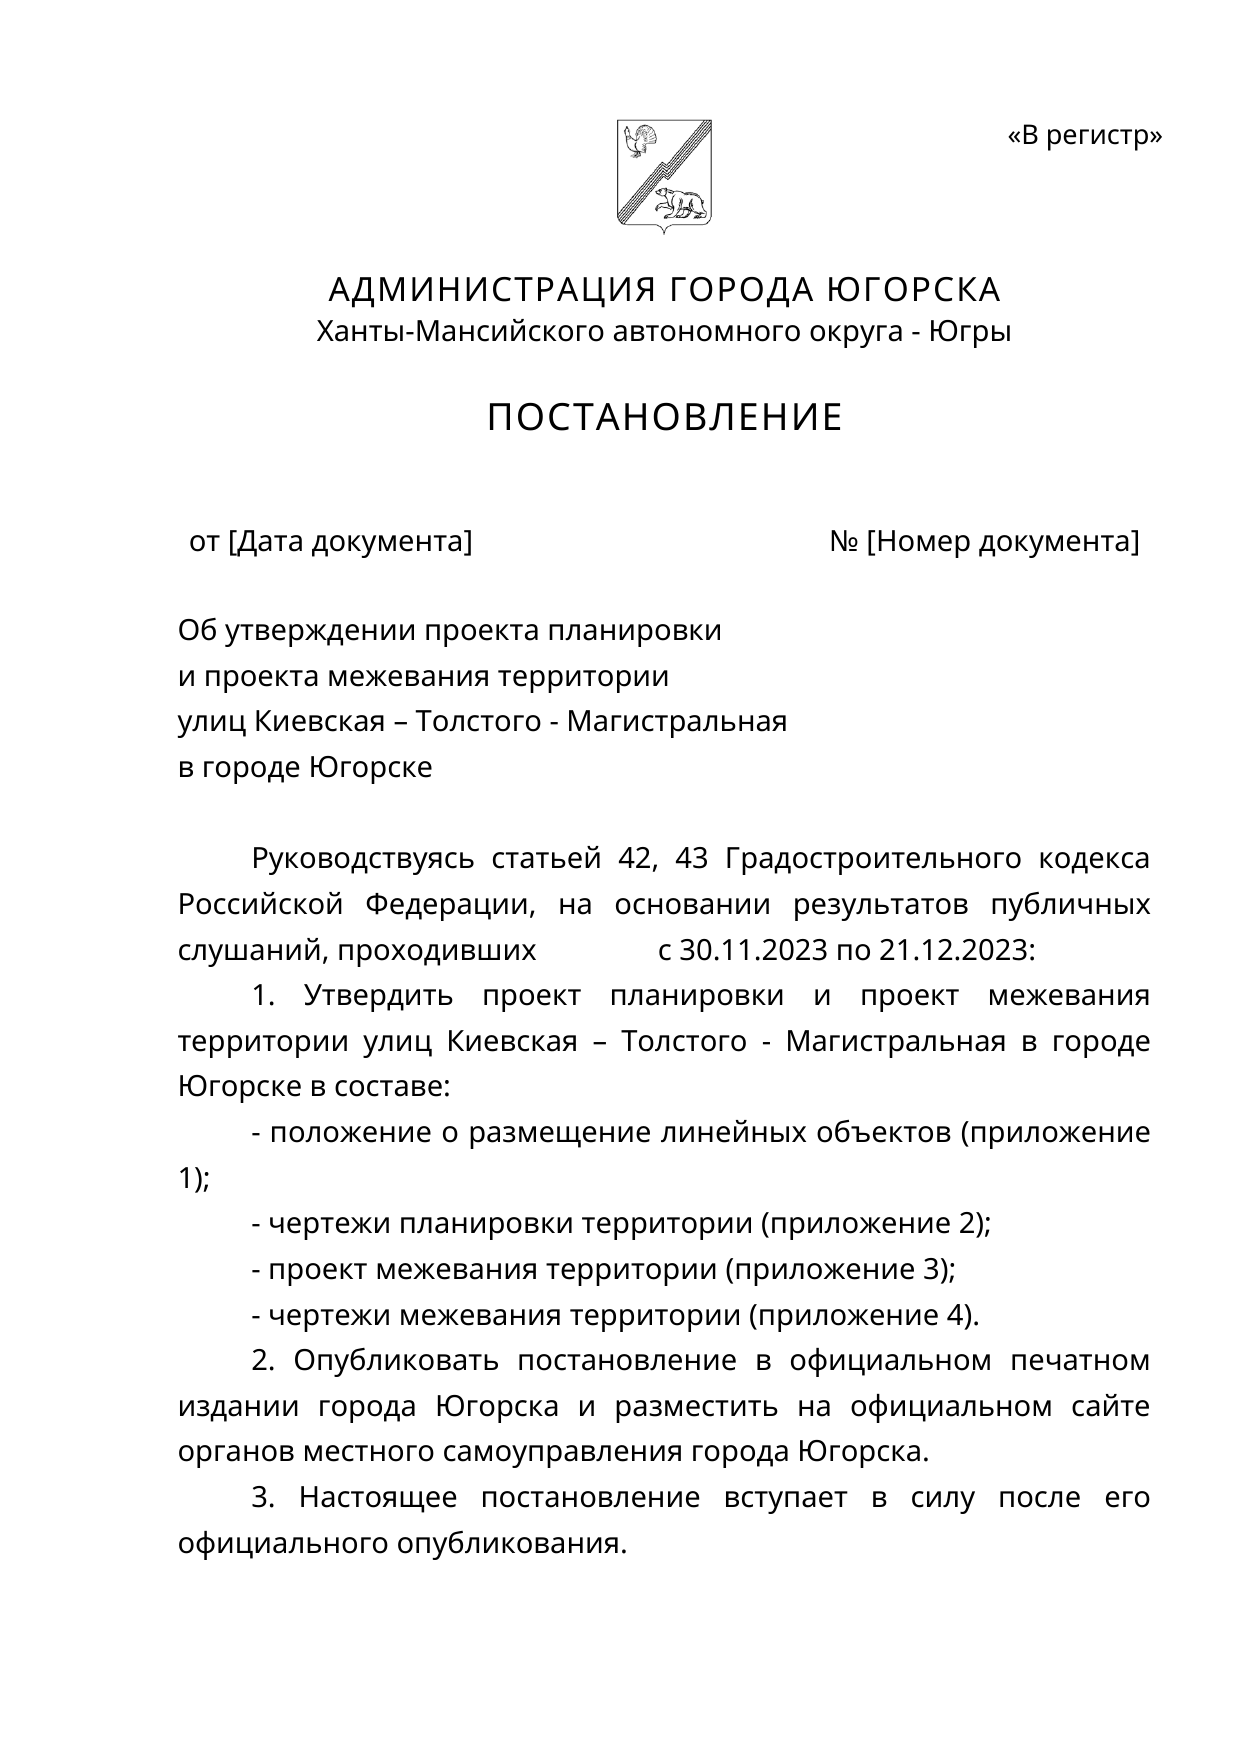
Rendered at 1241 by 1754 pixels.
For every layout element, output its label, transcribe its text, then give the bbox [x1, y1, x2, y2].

table_header № [Номер документа] [677, 521, 1152, 564]
text Об утверждении проекта планировки [177, 609, 1152, 649]
text - проект межевания территории (приложение 3); [177, 1248, 1152, 1288]
text улиц Киевская – Толстого - Магистральная [177, 701, 1152, 740]
text Руководствуясь статьей 42, 43 Градостроительного кодекса Российской Федерации, на основании результатов публичных слушаний, проходивших с 30.11.2023 по 21.12.2023: [177, 837, 1152, 968]
text 3. Настоящее постановление вступает в силу после его официального опубликования. [177, 1476, 1152, 1562]
text - чертежи межевания территории (приложение 4). [177, 1294, 1152, 1333]
picture [616, 118, 713, 237]
text - чертежи планировки территории (приложение 2); [177, 1202, 1152, 1242]
text 2. Опубликовать постановление в официальном печатном издании города Югорска и разместить на официальном сайте органов местного самоуправления города Югорска. [177, 1339, 1152, 1470]
text - положение о размещение линейных объектов (приложение 1); [177, 1111, 1152, 1197]
text 1. Утвердить проект планировки и проект межевания территории улиц Киевская – Толстого - Магистральная в городе Югорске в составе: [177, 974, 1152, 1105]
text АДМИНИСТРАЦИЯ ГОРОДА ЮГОРСКА [177, 265, 1152, 311]
list ПОСТАНОВЛЕНИЕ [177, 390, 1152, 441]
text в городе Югорске [177, 746, 1152, 786]
text и проекта межевания территории [177, 655, 1152, 695]
table_header от [Дата документа] [177, 521, 677, 564]
text Ханты-Мансийского автономного округа - Югры [177, 311, 1152, 350]
